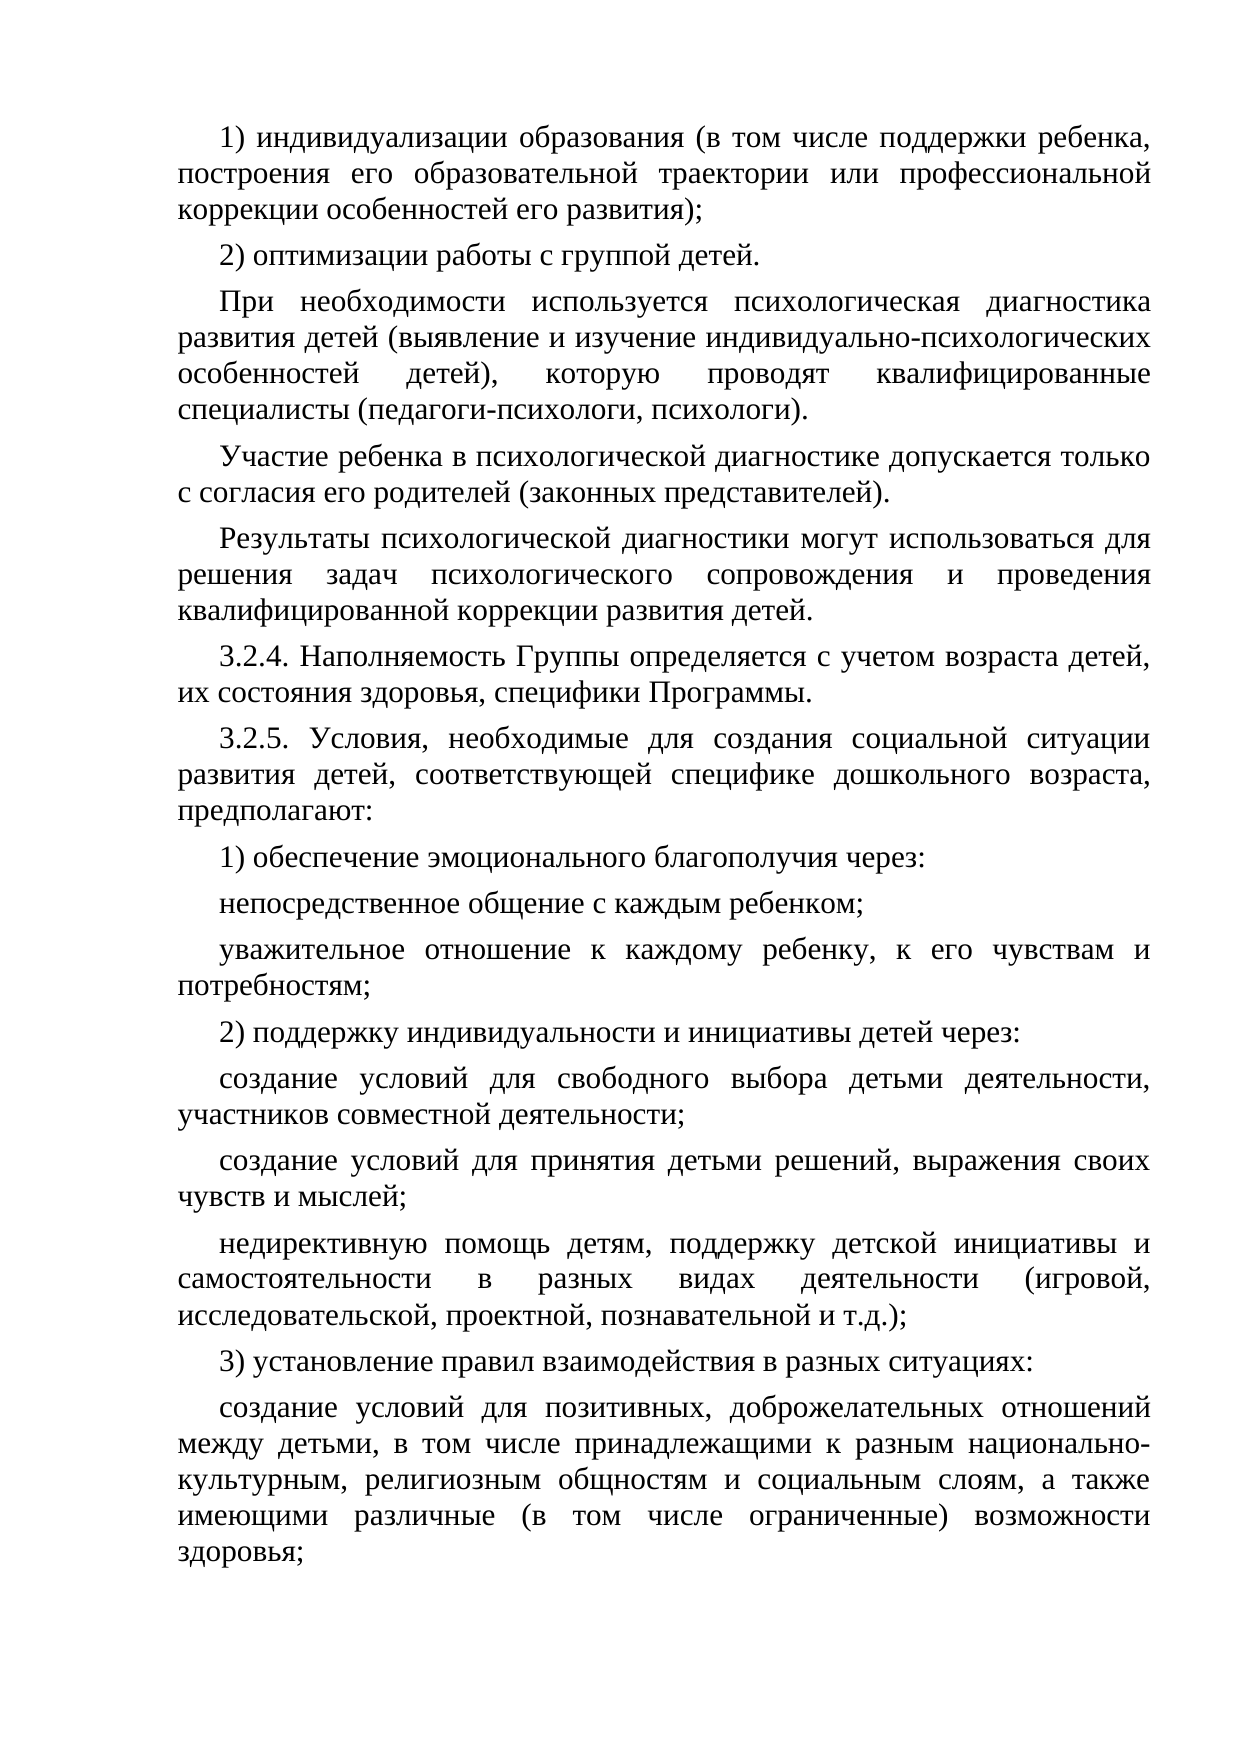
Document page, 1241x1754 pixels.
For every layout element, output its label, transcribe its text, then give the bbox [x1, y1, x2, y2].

text 2) оптимизации работы с группой детей. [177, 236, 1152, 272]
text создание условий для принятия детьми решений, выражения своих чувств и мыслей; [177, 1142, 1152, 1213]
text уважительное отношение к каждому ребенку, к его чувствам и потребностям; [177, 931, 1152, 1002]
text создание условий для свободного выбора детьми деятельности, участников совместной деятельности; [177, 1059, 1152, 1131]
text 3.2.5. Условия, необходимые для создания социальной ситуации развития детей, соответствующей специфике дошкольного возраста, предполагают: [177, 720, 1152, 827]
text 1) обеспечение эмоционального благополучия через: [177, 838, 1152, 874]
text непосредственное общение с каждым ребенком; [177, 884, 1152, 920]
text 2) поддержку индивидуальности и инициативы детей через: [177, 1013, 1152, 1049]
text создание условий для позитивных, доброжелательных отношений между детьми, в том числе принадлежащими к разным национально-культурным, религиозным общностям и социальным слоям, а также имеющими различные (в том числе ограниченные) возможности здоровья; [177, 1388, 1152, 1568]
text Результаты психологической диагностики могут использоваться для решения задач психологического сопровождения и проведения квалифицированной коррекции развития детей. [177, 519, 1152, 627]
text Участие ребенка в психологической диагностике допускается только с согласия его родителей (законных представителей). [177, 437, 1152, 509]
text При необходимости используется психологическая диагностика развития детей (выявление и изучение индивидуально-психологических особенностей детей), которую проводят квалифицированные специалисты (педагоги-психологи, психологи). [177, 283, 1152, 426]
text недирективную помощь детям, поддержку детской инициативы и самостоятельности в разных видах деятельности (игровой, исследовательской, проектной, познавательной и т.д.); [177, 1224, 1152, 1332]
text 1) индивидуализации образования (в том числе поддержки ребенка, построения его образовательной траектории или профессиональной коррекции особенностей его развития); [177, 118, 1152, 226]
text 3) установление правил взаимодействия в разных ситуациях: [177, 1342, 1152, 1378]
text 3.2.4. Наполняемость Группы определяется с учетом возраста детей, их состояния здоровья, специфики Программы. [177, 637, 1152, 709]
